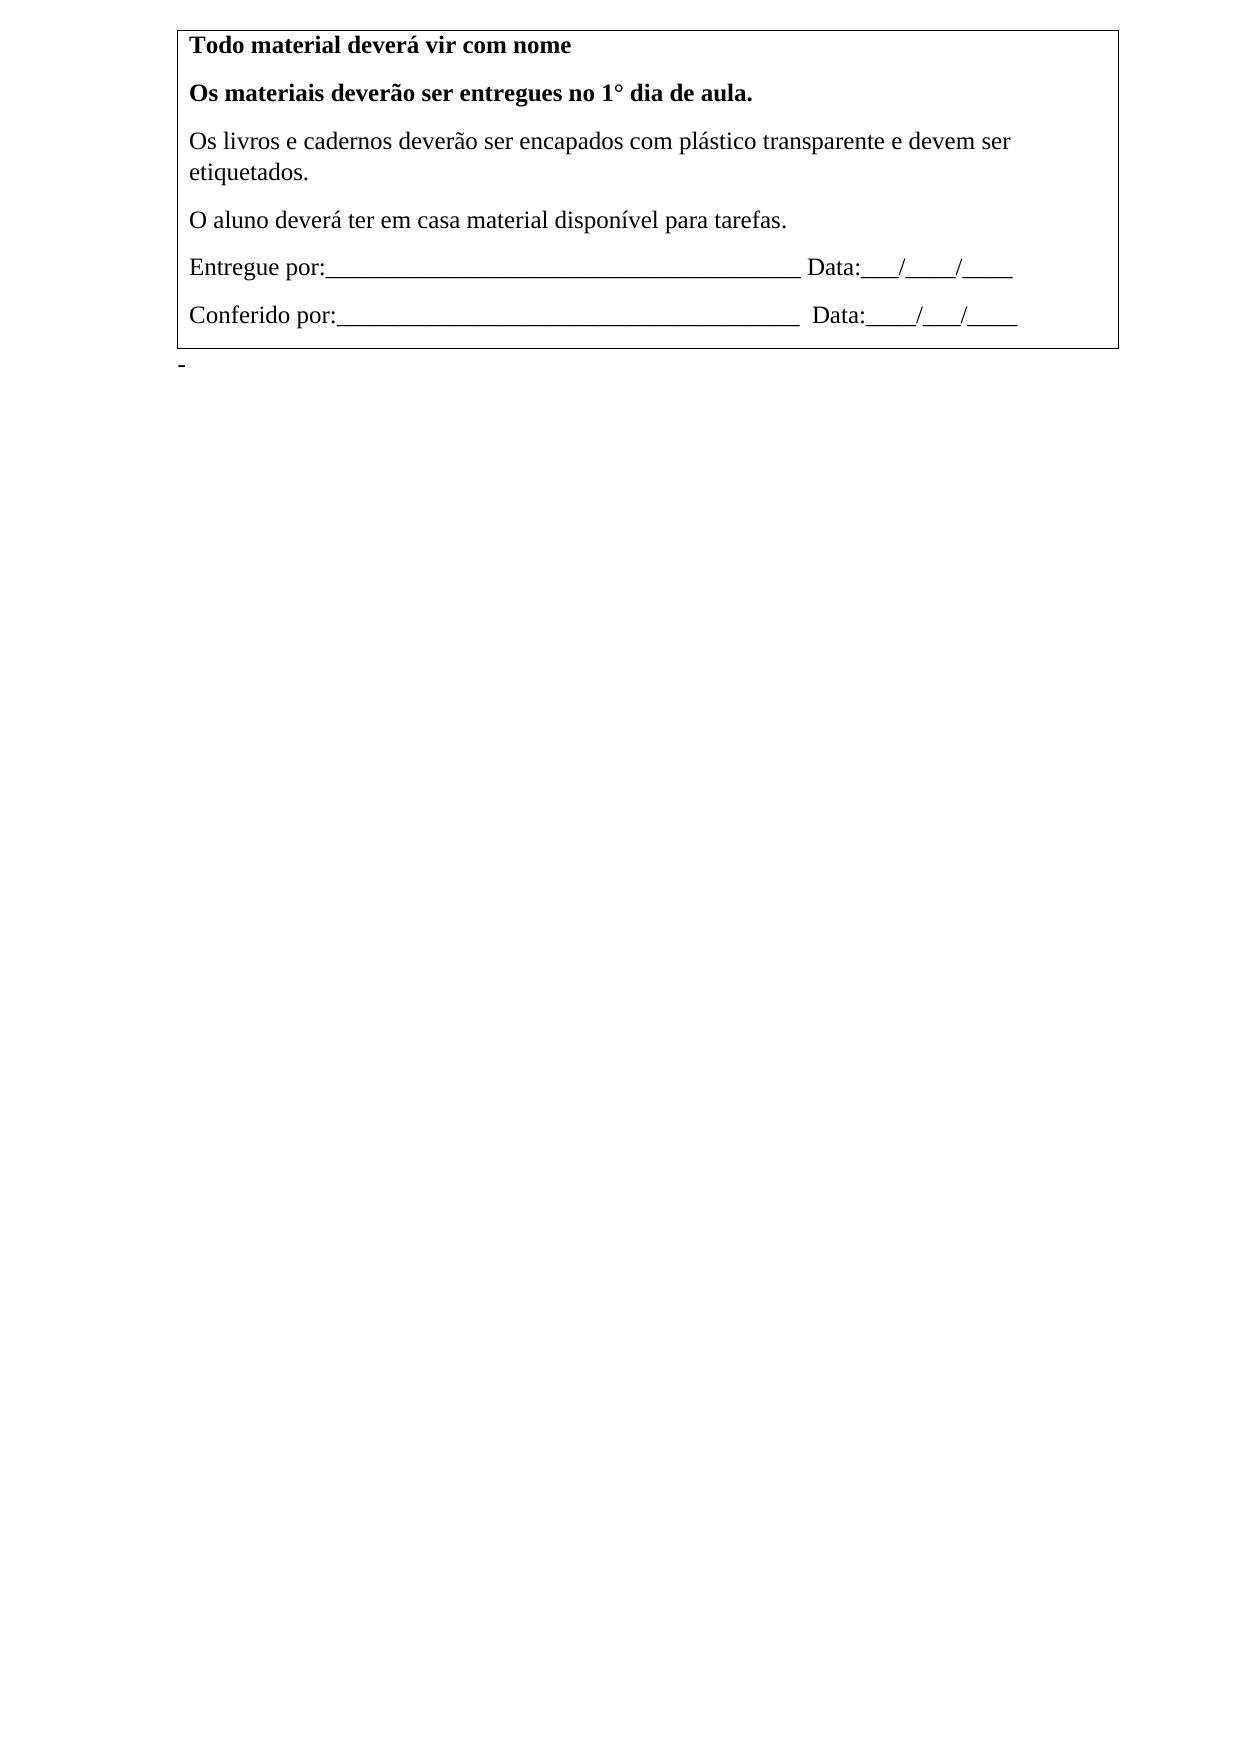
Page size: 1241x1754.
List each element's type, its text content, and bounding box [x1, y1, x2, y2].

text - [177, 349, 1063, 377]
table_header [178, 31, 1118, 348]
